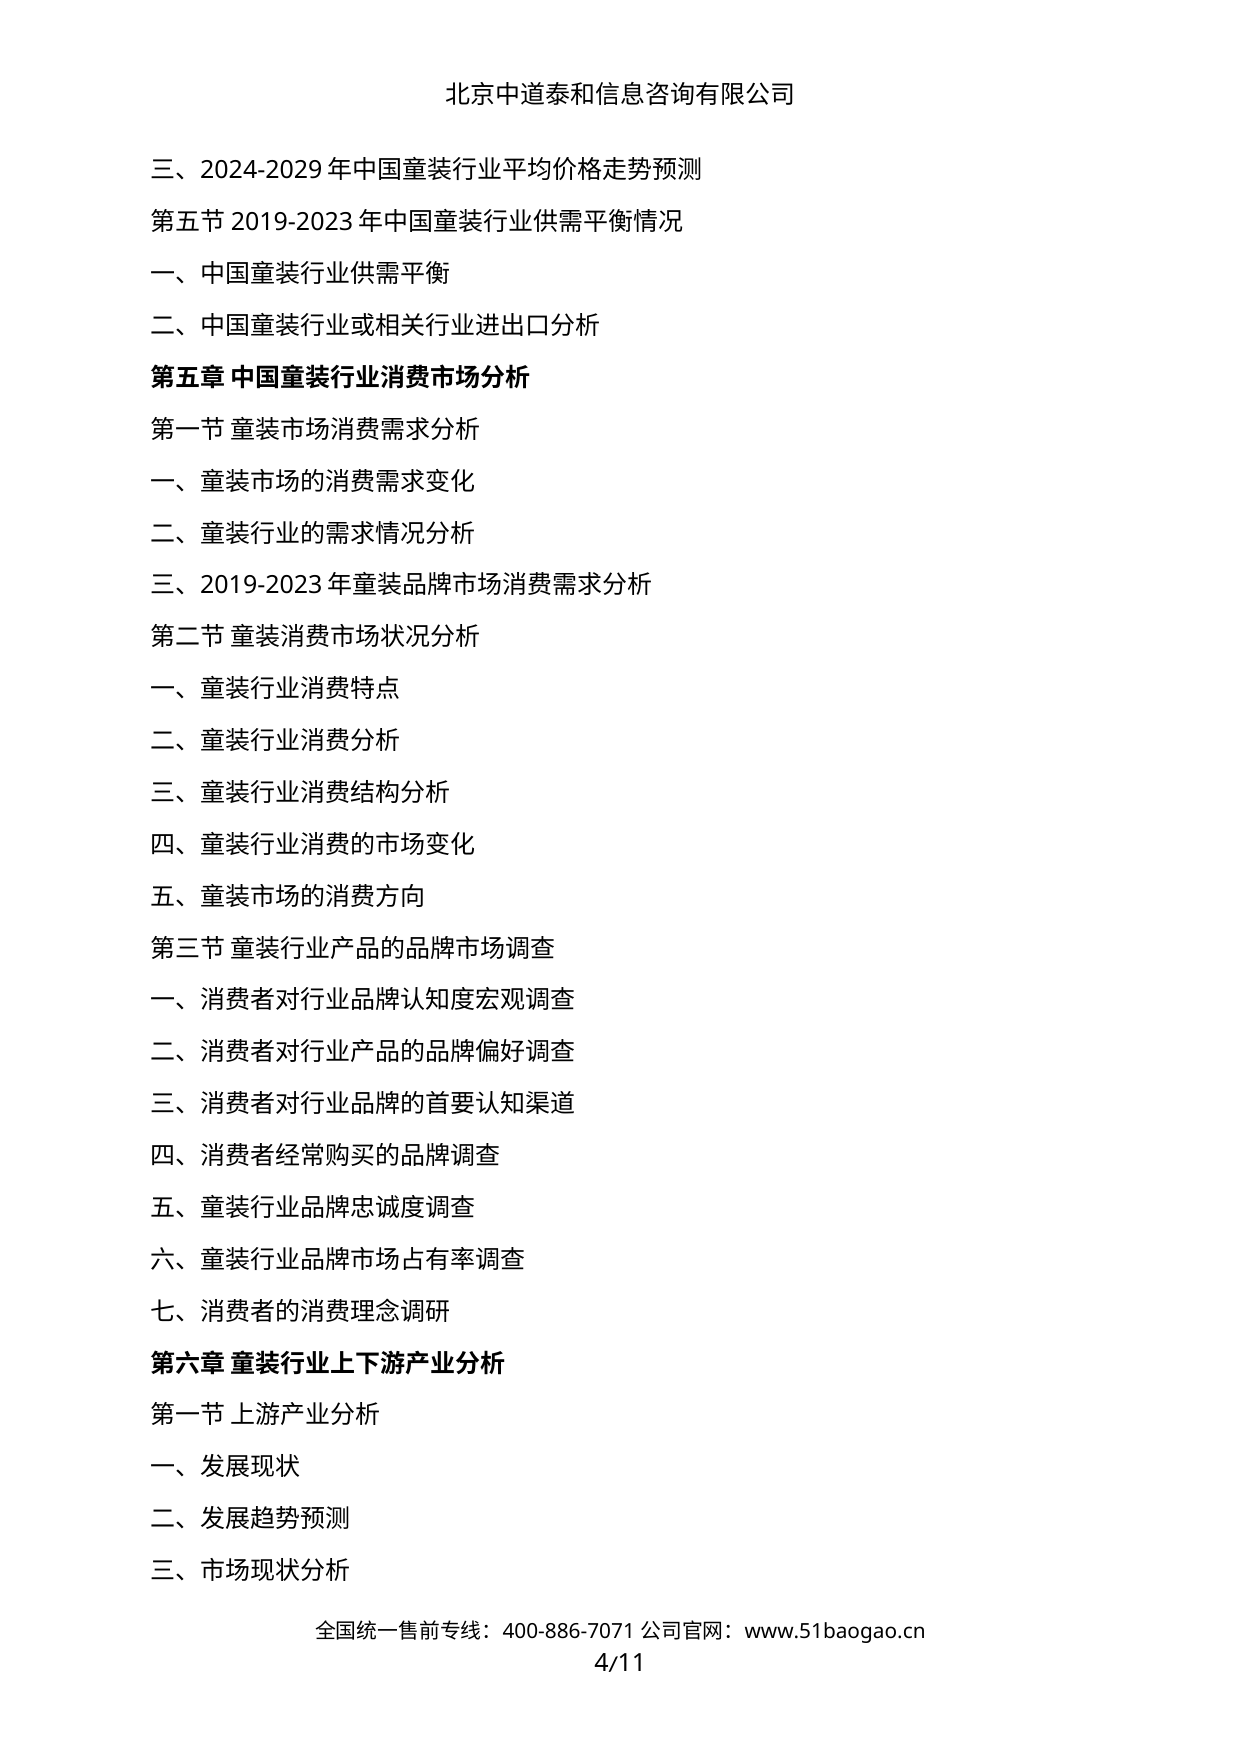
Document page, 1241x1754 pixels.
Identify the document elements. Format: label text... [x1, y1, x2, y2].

text 第三节 童装行业产品的品牌市场调查 [150, 928, 1090, 964]
text 第六章 童装行业上下游产业分析 [150, 1343, 1090, 1379]
text 二、消费者对行业产品的品牌偏好调查 [150, 1032, 1090, 1068]
text 二、童装行业的需求情况分析 [150, 513, 1090, 549]
text 第一节 上游产业分析 [150, 1395, 1090, 1431]
text 二、发展趋势预测 [150, 1499, 1090, 1535]
text 一、发展现状 [150, 1447, 1090, 1483]
text 三、2019-2023年童装品牌市场消费需求分析 [150, 565, 1090, 601]
text 第二节 童装消费市场状况分析 [150, 617, 1090, 653]
text 五、童装市场的消费方向 [150, 876, 1090, 912]
text 三、童装行业消费结构分析 [150, 772, 1090, 809]
text 第五节 2019-2023年中国童装行业供需平衡情况 [150, 202, 1090, 238]
text 五、童装行业品牌忠诚度调查 [150, 1187, 1090, 1224]
text 三、消费者对行业品牌的首要认知渠道 [150, 1084, 1090, 1120]
text 六、童装行业品牌市场占有率调查 [150, 1239, 1090, 1276]
text 二、童装行业消费分析 [150, 721, 1090, 757]
text 二、中国童装行业或相关行业进出口分析 [150, 306, 1090, 342]
text 第五章 中国童装行业消费市场分析 [150, 357, 1090, 394]
text 第一节 童装市场消费需求分析 [150, 409, 1090, 446]
text 三、市场现状分析 [150, 1551, 1090, 1587]
text 一、消费者对行业品牌认知度宏观调查 [150, 980, 1090, 1016]
text 四、童装行业消费的市场变化 [150, 824, 1090, 861]
text 七、消费者的消费理念调研 [150, 1291, 1090, 1327]
text 四、消费者经常购买的品牌调查 [150, 1136, 1090, 1172]
text 三、2024-2029年中国童装行业平均价格走势预测 [150, 150, 1090, 186]
text 一、童装市场的消费需求变化 [150, 461, 1090, 497]
text 一、中国童装行业供需平衡 [150, 254, 1090, 290]
text 一、童装行业消费特点 [150, 669, 1090, 705]
